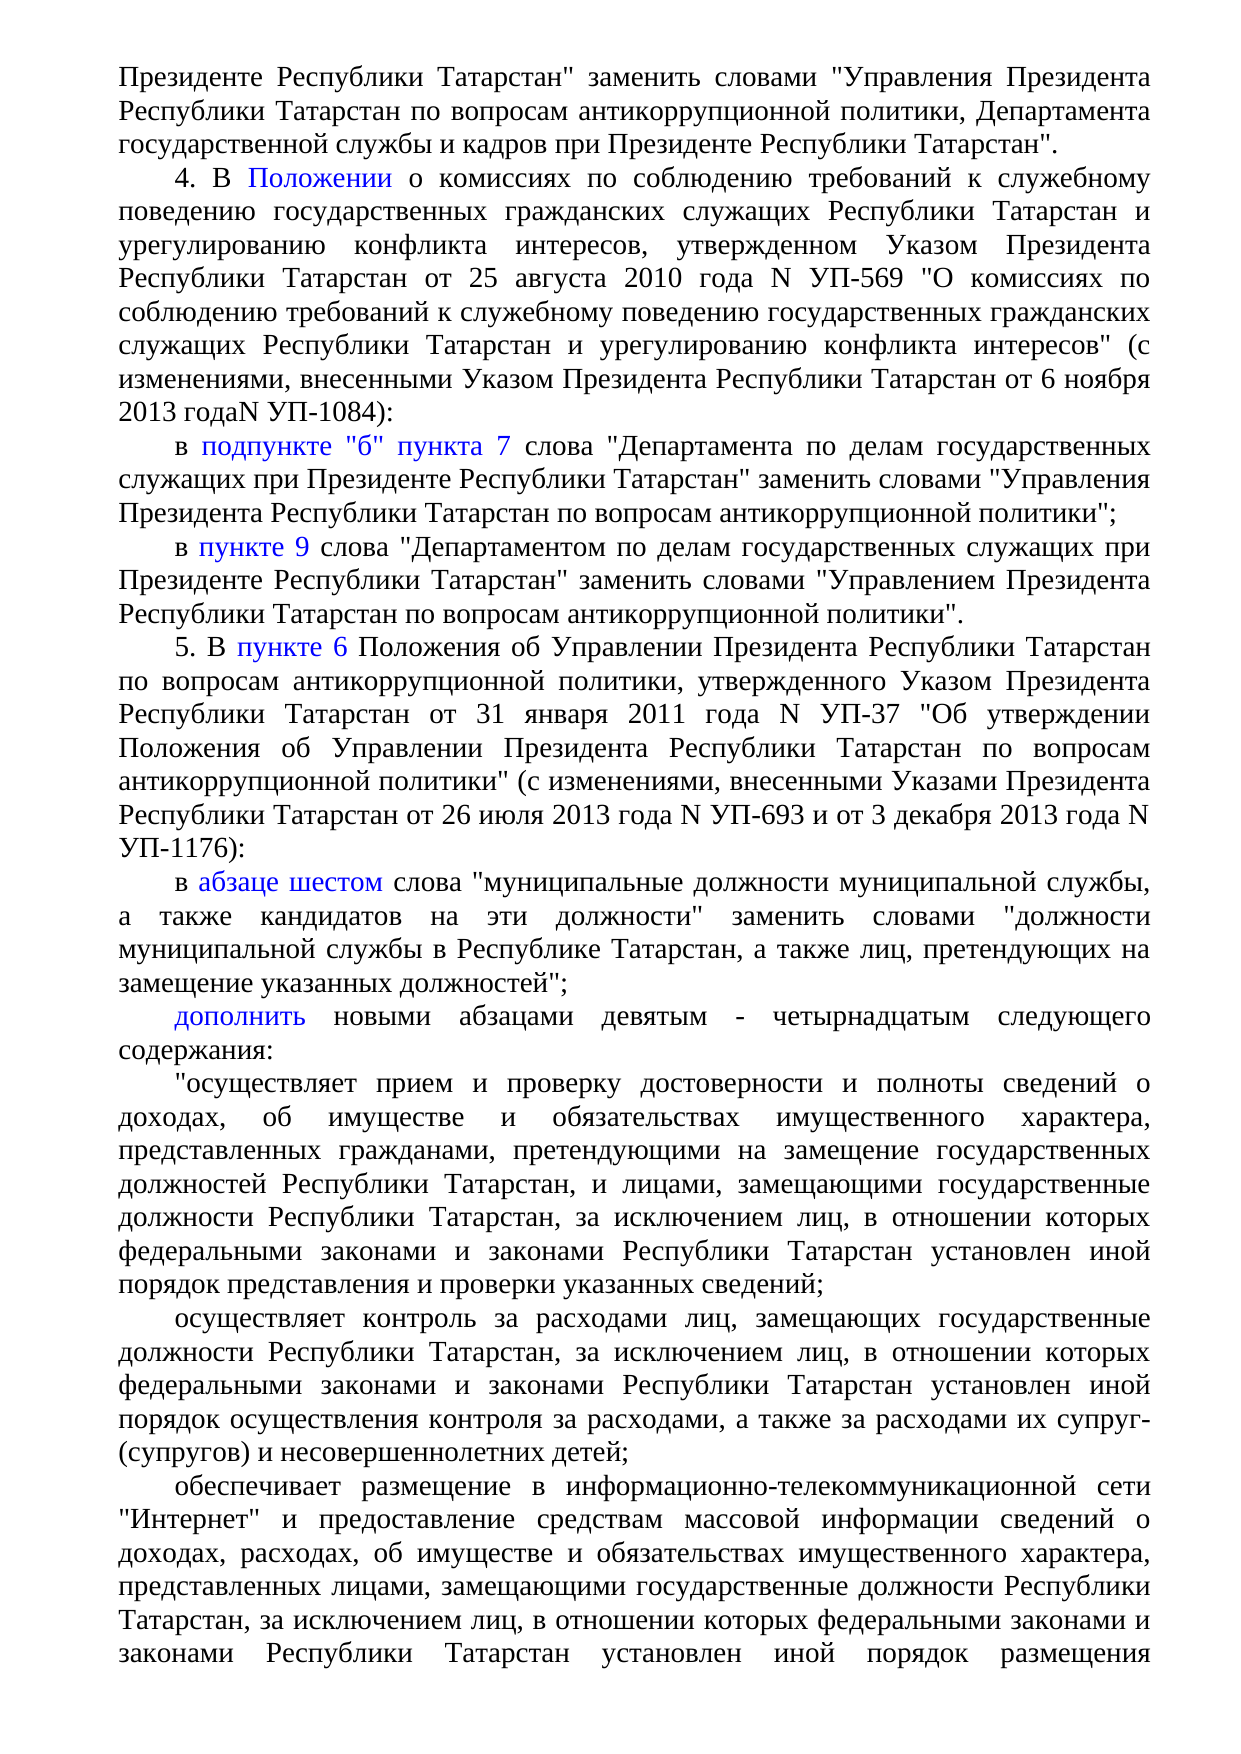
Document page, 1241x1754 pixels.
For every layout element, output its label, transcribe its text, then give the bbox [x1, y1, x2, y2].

text 4. В Положении о комиссиях по соблюдению требований к служебному поведению государственных гражданских служащих Республики Татарстан и урегулированию конфликта интересов, утвержденном Указом Президента Республики Татарстан от 25 августа 2010 года N УП-569 "О комиссиях по соблюдению требований к служебному поведению государственных гражданских служащих Республики Татарстан и урегулированию конфликта интересов" (с изменениями, внесенными Указом Президента Республики Татарстан от 6 ноября 2013 годаN УП-1084): [118, 160, 1152, 428]
text осуществляет контроль за расходами лиц, замещающих государственные должности Республики Татарстан, за исключением лиц, в отношении которых федеральными законами и законами Республики Татарстан установлен иной порядок осуществления контроля за расходами, а также за расходами их супруг-(супругов) и несовершеннолетних детей; [118, 1300, 1152, 1468]
text 5. В пункте 6 Положения об Управлении Президента Республики Татарстан по вопросам антикоррупционной политики, утвержденного Указом Президента Республики Татарстан от 31 января 2011 года N УП-37 "Об утверждении Положения об Управлении Президента Республики Татарстан по вопросам антикоррупционной политики" (с изменениями, внесенными Указами Президента Республики Татарстан от 26 июля 2013 года N УП-693 и от 3 декабря 2013 года N УП-1176): [118, 629, 1152, 864]
text дополнить новыми абзацами девятым - четырнадцатым следующего содержания: [118, 998, 1152, 1065]
text "осуществляет прием и проверку достоверности и полноты сведений о доходах, об имуществе и обязательствах имущественного характера, представленных гражданами, претендующими на замещение государственных должностей Республики Татарстан, и лицами, замещающими государственные должности Республики Татарстан, за исключением лиц, в отношении которых федеральными законами и законами Республики Татарстан установлен иной порядок представления и проверки указанных сведений; [118, 1065, 1152, 1300]
text в абзаце шестом слова "муниципальные должности муниципальной службы, а также кандидатов на эти должности" заменить словами "должности муниципальной службы в Республике Татарстан, а также лиц, претендующих на замещение указанных должностей"; [118, 864, 1152, 998]
text в подпункте "б" пункта 7 слова "Департамента по делам государственных служащих при Президенте Республики Татарстан" заменить словами "Управления Президента Республики Татарстан по вопросам антикоррупционной политики"; [118, 428, 1152, 529]
text в пункте 9 слова "Департаментом по делам государственных служащих при Президенте Республики Татарстан" заменить словами "Управлением Президента Республики Татарстан по вопросам антикоррупционной политики". [118, 529, 1152, 629]
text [118, 1468, 1152, 1669]
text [118, 59, 1152, 160]
